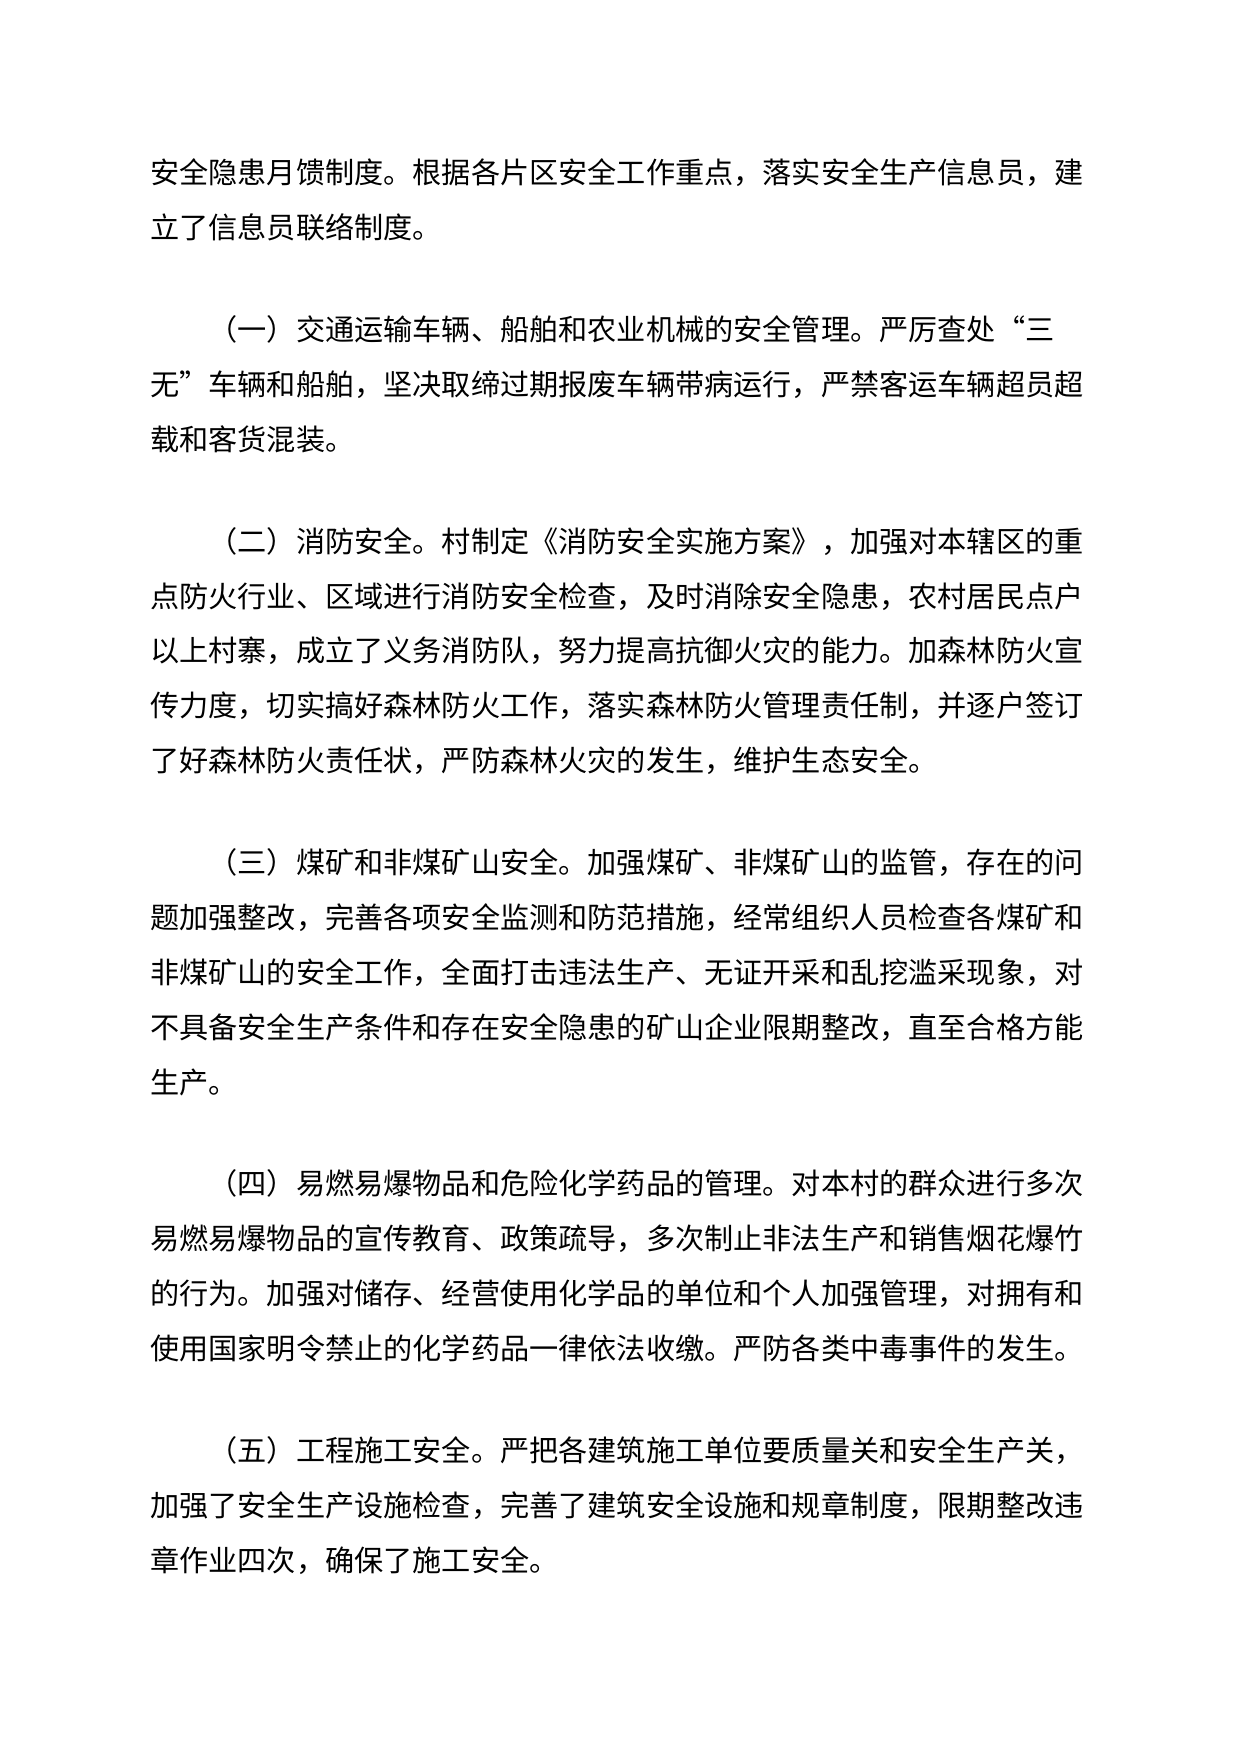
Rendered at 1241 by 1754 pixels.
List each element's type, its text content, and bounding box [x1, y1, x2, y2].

text （三）煤矿和非煤矿山安全。加强煤矿、非煤矿山的监管，存在的问题加强整改，完善各项安全监测和防范措施，经常组织人员检查各煤矿和非煤矿山的安全工作，全面打击违法生产、无证开采和乱挖滥采现象，对不具备安全生产条件和存在安全隐患的矿山企业限期整改，直至合格方能生产。 [150, 839, 1090, 1101]
text （五）工程施工安全。严把各建筑施工单位要质量关和安全生产关，加强了安全生产设施检查，完善了建筑安全设施和规章制度，限期整改违章作业四次，确保了施工安全。 [150, 1427, 1090, 1579]
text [150, 150, 1090, 247]
text （一）交通运输车辆、船舶和农业机械的安全管理。严厉查处“三无”车辆和船舶，坚决取缔过期报废车辆带病运行，严禁客运车辆超员超载和客货混装。 [150, 307, 1090, 459]
text （二）消防安全。村制定《消防安全实施方案》，加强对本辖区的重点防火行业、区域进行消防安全检查，及时消除安全隐患，农村居民点户以上村寨，成立了义务消防队，努力提高抗御火灾的能力。加森林防火宣传力度，切实搞好森林防火工作，落实森林防火管理责任制，并逐户签订了好森林防火责任状，严防森林火灾的发生，维护生态安全。 [150, 518, 1090, 780]
text （四）易燃易爆物品和危险化学药品的管理。对本村的群众进行多次易燃易爆物品的宣传教育、政策疏导，多次制止非法生产和销售烟花爆竹的行为。加强对储存、经营使用化学品的单位和个人加强管理，对拥有和使用国家明令禁止的化学药品一律依法收缴。严防各类中毒事件的发生。 [150, 1161, 1090, 1368]
